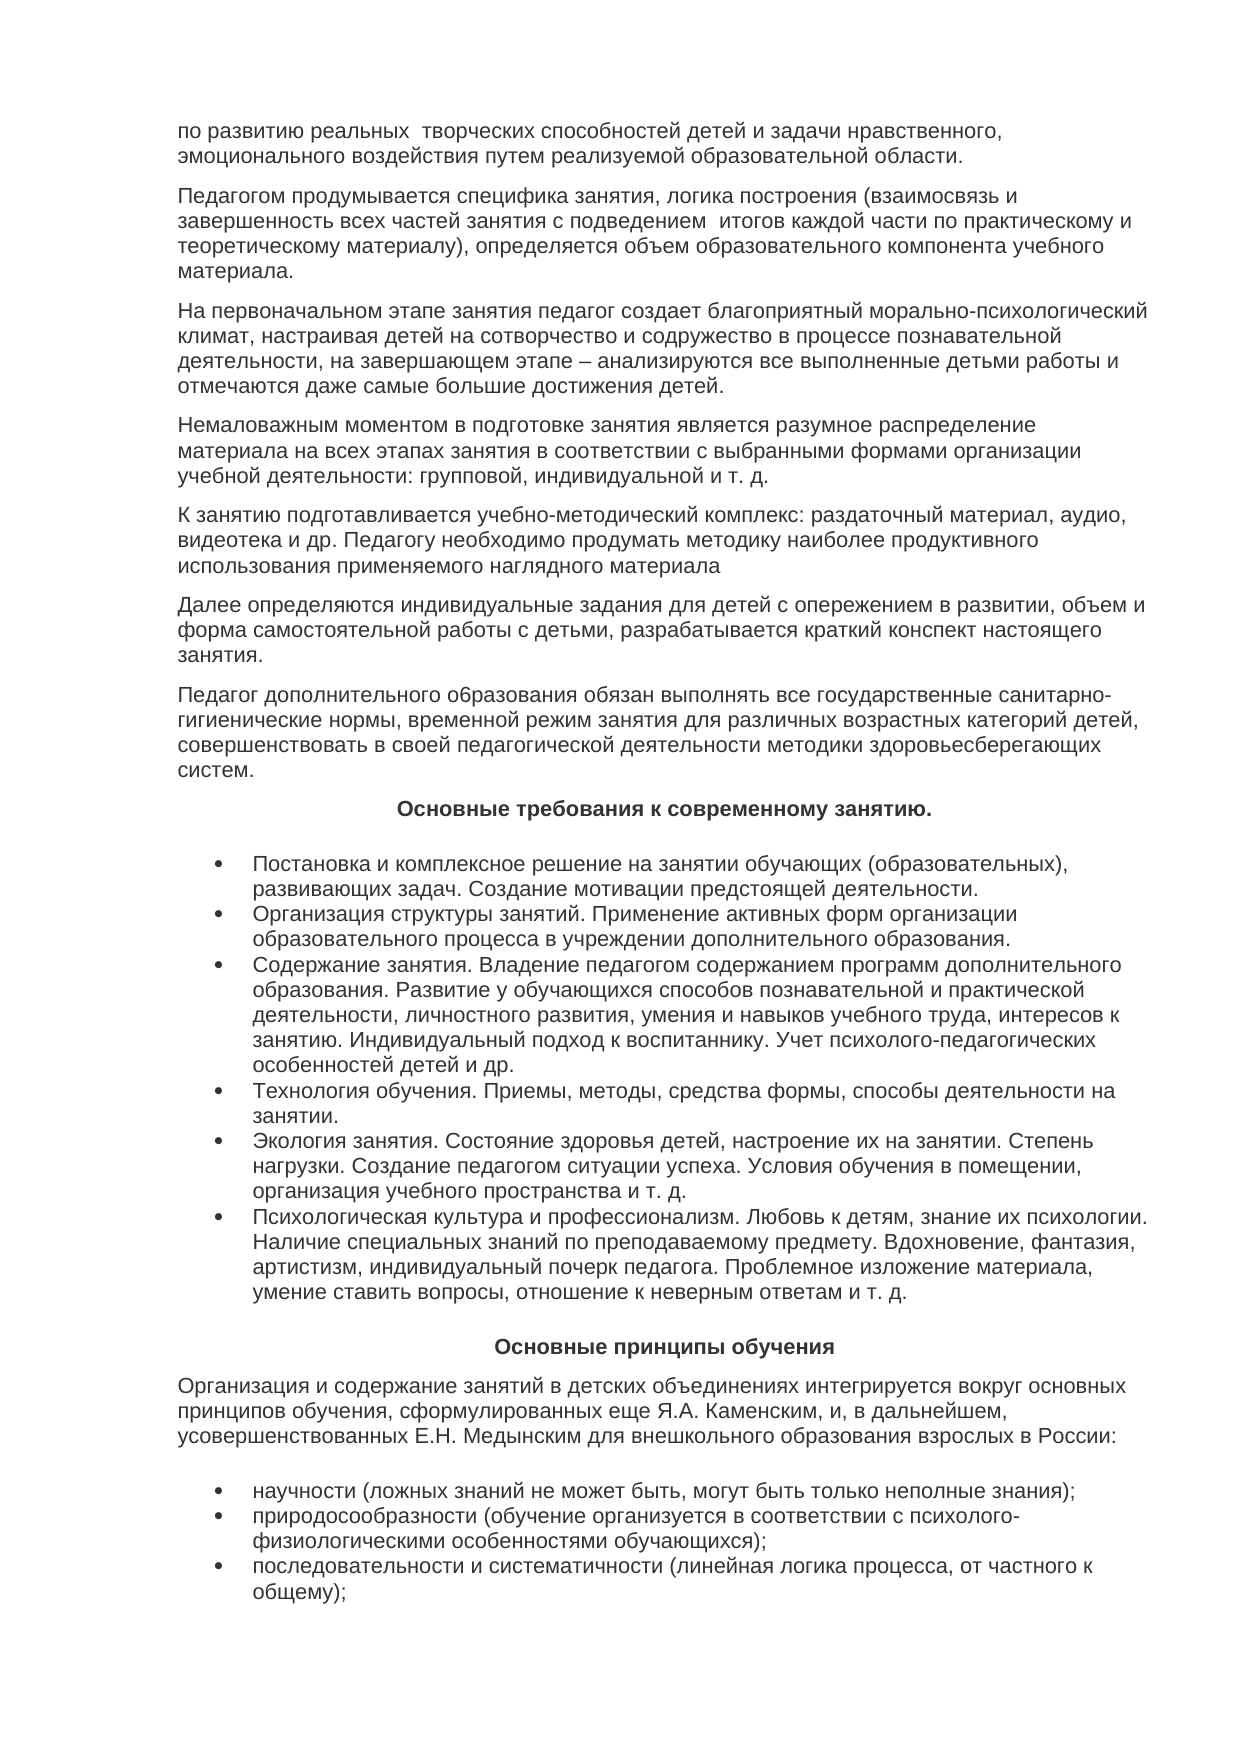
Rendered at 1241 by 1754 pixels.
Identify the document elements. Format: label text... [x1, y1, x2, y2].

list последовательности и систематичности (линейная логика процесса, от частного к общему); [215, 1553, 1152, 1604]
list природосообразности (обучение организуется в соответствии с психолого-физиологическими особенностями обучающихся); [215, 1503, 1152, 1553]
list Психологическая культура и профессионализм. Любовь к детям, знание их психологии. Наличие специальных знаний по преподаваемому предмету. Вдохновение, фантазия, артистизм, индивидуальный почерк педагога. Проблемное изложение материала, умение ставить вопросы, отношение к неверным ответам и т. д. [215, 1204, 1152, 1304]
text Организация и содержание занятий в детских объединениях интегрируется вокруг основных принципов обучения, сформулированных еще Я.А. Каменским, и, в дальнейшем, усовершенствованных Е.Н. Медынским для внешкольного образования взрослых в России: [177, 1373, 1152, 1448]
text Педагог дополнительного o6paзования обязан выполнять все государственные санитарно-гигиенические нормы, временной режим занятия для различных возрастных категорий детей, совершенствовать в своей педагогической деятельности методики здоровьесберегающих систем. [177, 681, 1152, 782]
list Постановка и комплексное решение на занятии обучающих (образовательных), развивающих задач. Создание мотивации предстоящей деятельности. [215, 851, 1152, 901]
list Содержание занятия. Владение педагогом содержанием программ дополнительного образования. Развитие у обучающихся способов познавательной и практической деятельности, личностного развития, умения и навыков учебного труда, интересов к занятию. Индивидуальный подход к воспитаннику. Учет психолого-педагогических особенностей детей и др. [215, 952, 1152, 1078]
text Основные требования к современному занятию. [177, 796, 1152, 822]
text На первоначальном этапе занятия педагог создает благоприятный морально-психологический климат, настраивая детей на сотворчество и содружество в процессе познавательной деятельности, на завершающем этапе – анализируются все выполненные детьми работы и отмечаются даже самые большие достижения детей. [177, 297, 1152, 398]
list Технология обучения. Приемы, методы, средства формы, способы деятельности на занятии. [215, 1078, 1152, 1128]
list научности (ложных знаний не может быть, могут быть только неполные знания); [215, 1478, 1152, 1503]
list Экология занятия. Состояние здоровья детей, настроение их на занятии. Степень нагрузки. Создание педагогом ситуации успеха. Условия обучения в помещении, организация учебного пространства и т. д. [215, 1128, 1152, 1204]
text Далее определяются индивидуальные задания для детей с опережением в развитии, объем и форма самостоятельной работы с детьми, разрабатывается краткий конспект настоящего занятия. [177, 592, 1152, 667]
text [177, 118, 1152, 168]
text К занятию подготавливается учебно-методический комплекс: раздаточный материал, аудио, видеотека и др. Педагогу необходимо продумать методику наиболее продуктивного использования применяемого наглядного материала [177, 502, 1152, 578]
text Немаловажным моментом в подготовке занятия является разумное распределение материала на всех этапах занятия в соответствии с выбранными формами организации учебной деятельности: групповой, индивидуальной и т. д. [177, 412, 1152, 488]
text Педагогом продумывается специфика занятия, логика построения (взаимосвязь и завершенность всех частей занятия с подведением итогов каждой части по практическому и теоретическому материалу), определяется объем образовательного компонента учебного материала. [177, 183, 1152, 283]
text Основные принципы обучения [177, 1334, 1152, 1359]
list Организация структуры занятий. Применение активных форм организации образовательного процесса в учреждении дополнительного образования. [215, 901, 1152, 952]
